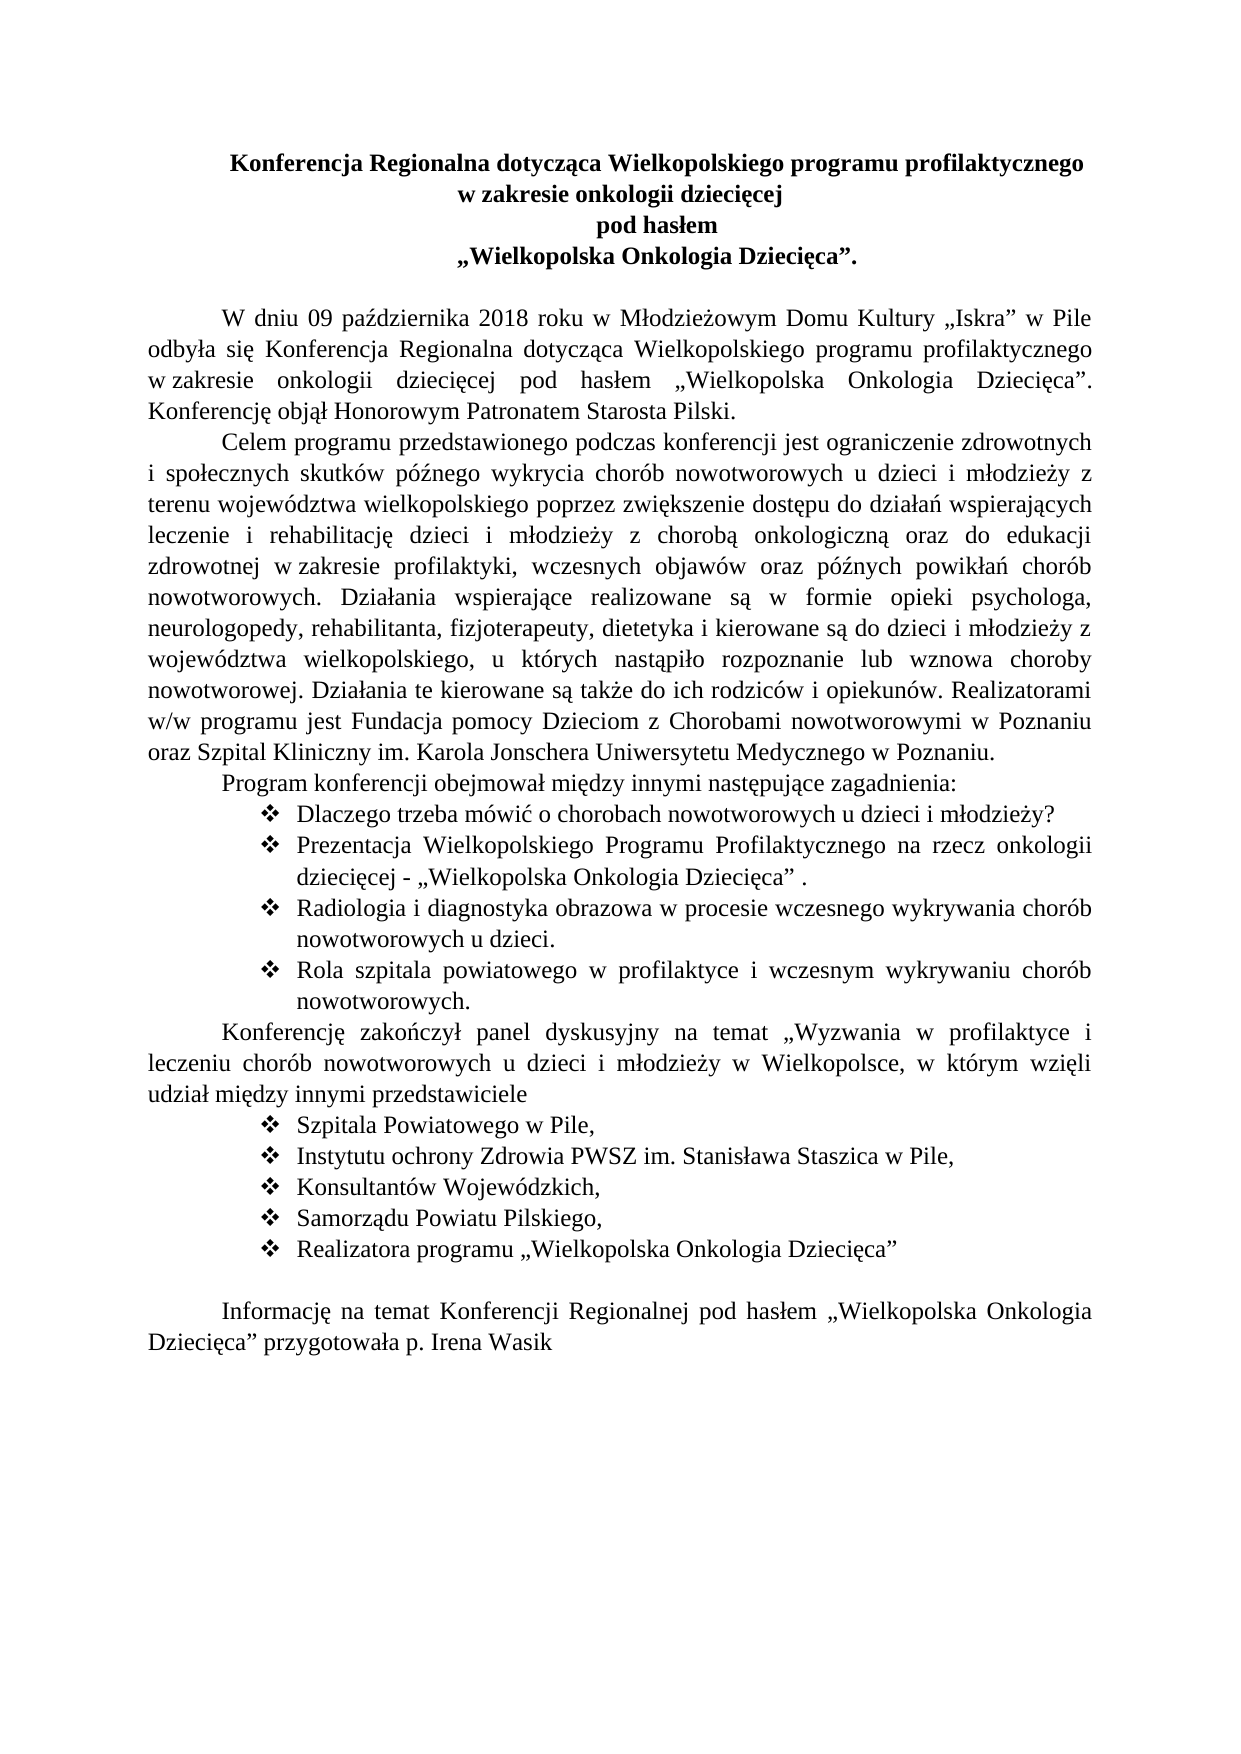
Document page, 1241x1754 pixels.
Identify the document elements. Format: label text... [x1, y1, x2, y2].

text Informację na temat Konferencji Regionalnej pod hasłem „Wielkopolska Onkologia Dziecięca” przygotowała p. Irena Wasik [148, 1296, 1093, 1356]
list Rola szpitala powiatowego w profilaktyce i wczesnym wykrywaniu chorób nowotworowych. [259, 955, 1093, 1014]
list Samorządu Powiatu Pilskiego, [259, 1203, 1093, 1232]
list Szpitala Powiatowego w Pile, [259, 1110, 1093, 1139]
text Konferencję zakończył panel dyskusyjny na temat „Wyzwania w profilaktyce i leczeniu chorób nowotworowych u dzieci i młodzieży w Wielkopolsce, w którym wzięli udział między innymi przedstawiciele [148, 1017, 1093, 1108]
list Realizatora programu „Wielkopolska Onkologia Dziecięca” [259, 1234, 1093, 1263]
text Konferencja Regionalna dotycząca Wielkopolskiego programu profilaktycznego w zakresie onkologii dziecięcej [148, 148, 1093, 207]
list Dlaczego trzeba mówić o chorobach nowotworowych u dzieci i młodzieży? [259, 799, 1093, 828]
text Celem programu przedstawionego podczas konferencji jest ograniczenie zdrowotnych i społecznych skutków późnego wykrycia chorób nowotworowych u dzieci i młodzieży z terenu województwa wielkopolskiego poprzez zwiększenie dostępu do działań wspierających leczenie i rehabilitację dzieci i młodzieży z chorobą onkologiczną oraz do edukacji zdrowotnej w zakresie profilaktyki, wczesnych objawów oraz późnych powikłań chorób nowotworowych. Działania wspierające realizowane są w formie opieki psychologa, neurologopedy, rehabilitanta, fizjoterapeuty, dietetyka i kierowane są do dzieci i młodzieży z województwa wielkopolskiego, u których nastąpiło rozpoznanie lub wznowa choroby nowotworowej. Działania te kierowane są także do ich rodziców i opiekunów. Realizatorami w/w programu jest Fundacja pomocy Dzieciom z Chorobami nowotworowymi w Poznaniu oraz Szpital Kliniczny im. Karola Jonschera Uniwersytetu Medycznego w Poznaniu. [148, 427, 1093, 766]
list Konsultantów Wojewódzkich, [259, 1172, 1093, 1201]
text Program konferencji obejmował między innymi następujące zagadnienia: [148, 768, 1093, 797]
list Instytutu ochrony Zdrowia PWSZ im. Stanisława Staszica w Pile, [259, 1141, 1093, 1170]
list Radiologia i diagnostyka obrazowa w procesie wczesnego wykrywania chorób nowotworowych u dzieci. [259, 893, 1093, 952]
text W dniu 09 października 2018 roku w Młodzieżowym Domu Kultury „Iskra” w Pile odbyła się Konferencja Regionalna dotycząca Wielkopolskiego programu profilaktycznego w zakresie onkologii dziecięcej pod hasłem „Wielkopolska Onkologia Dziecięca”. Konferencję objął Honorowym Patronatem Starosta Pilski. [148, 303, 1093, 425]
text pod hasłem [148, 210, 1093, 238]
list Prezentacja Wielkopolskiego Programu Profilaktycznego na rzecz onkologii dziecięcej - „Wielkopolska Onkologia Dziecięca” . [259, 831, 1093, 890]
text „Wielkopolska Onkologia Dziecięca”. [148, 241, 1093, 269]
